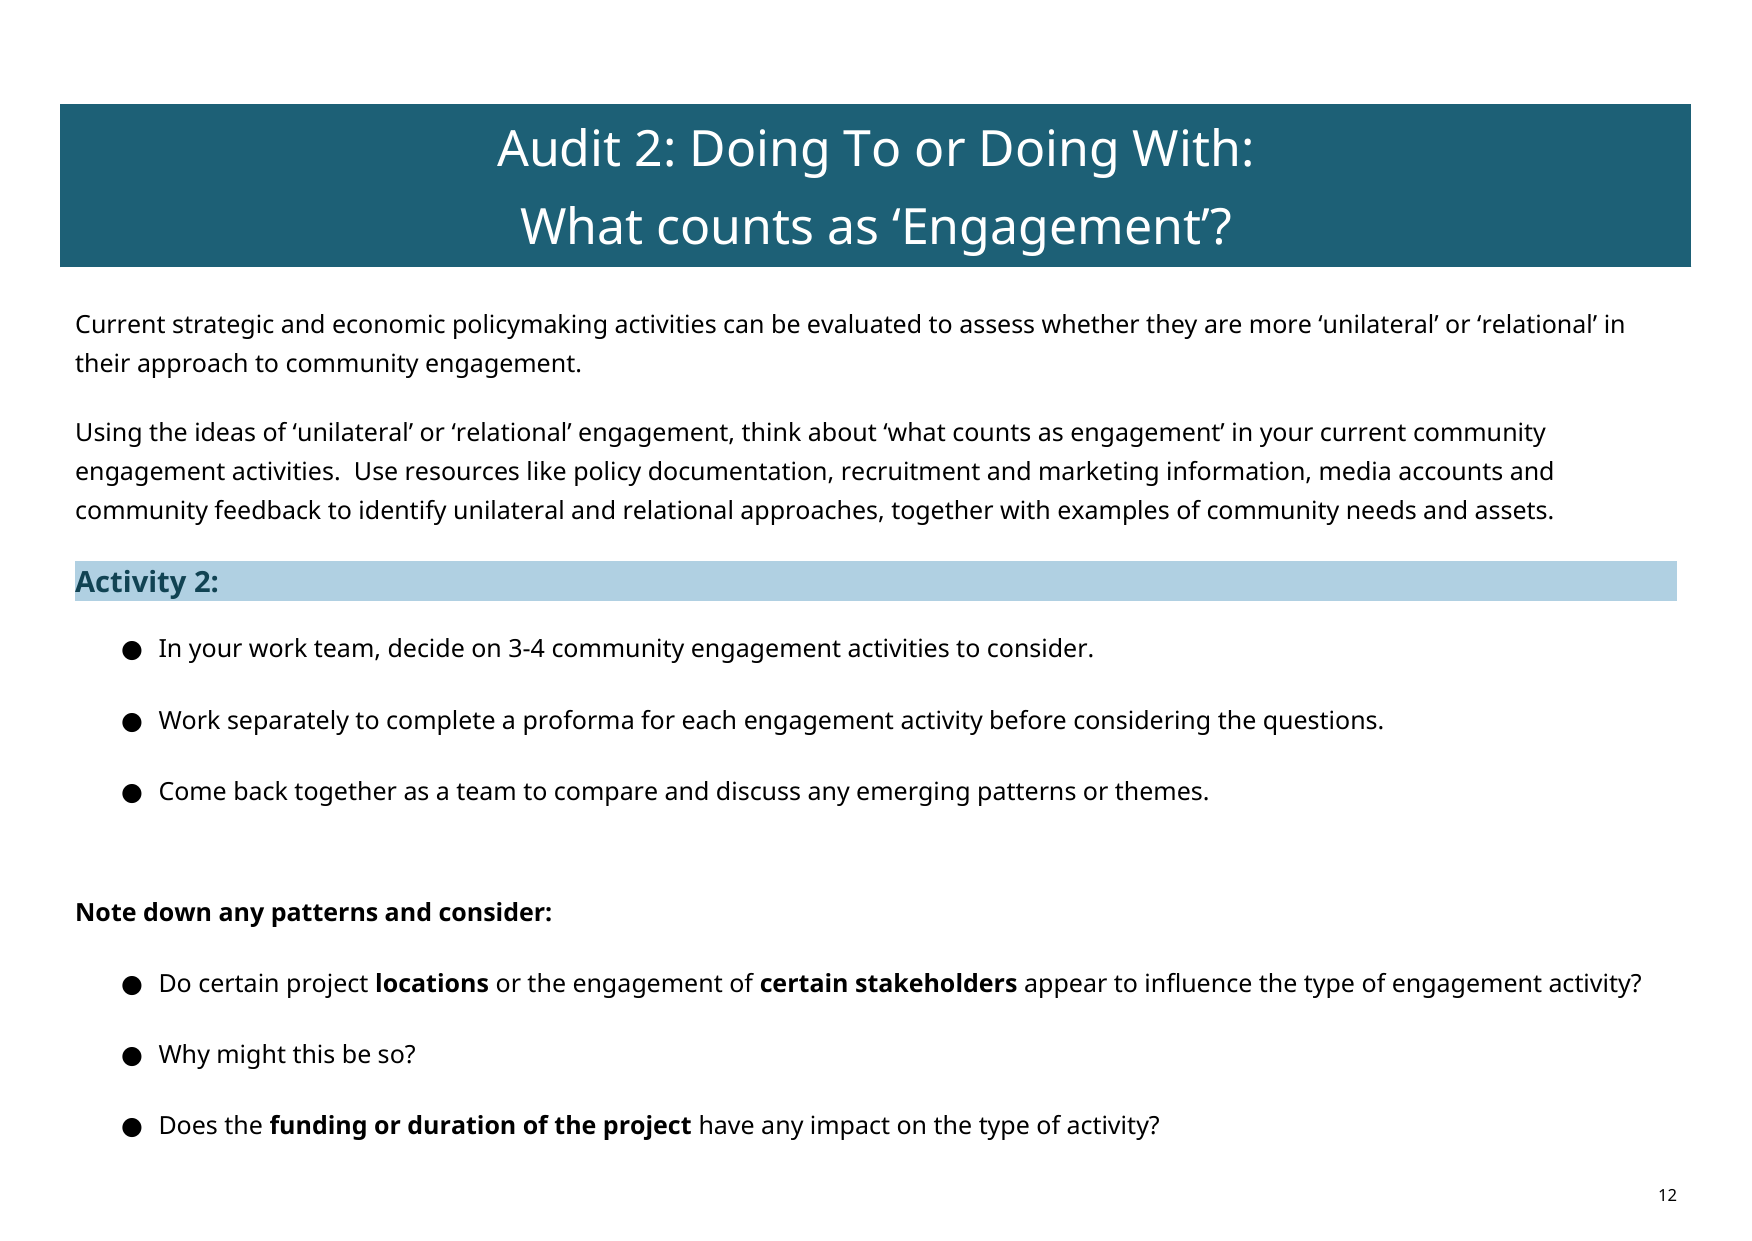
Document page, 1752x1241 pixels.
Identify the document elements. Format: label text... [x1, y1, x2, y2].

list Do certain project locations or the engagement of certain stakeholders appear to influence the type of engagement activity? [121, 955, 1677, 1006]
list Why might this be so? [121, 1026, 1677, 1078]
list In your work team, decide on 3-4 community engagement activities to consider. [121, 621, 1677, 672]
subtitle Audit 2: Doing To or Doing With: What counts as ‘Engagement’? [67, 110, 1685, 261]
text Current strategic and economic policymaking activities can be evaluated to assess whether they are more ‘unilateral’ or ‘relational’ in their approach to community engagement. [75, 307, 1677, 380]
subtitle Activity 2: [75, 561, 1677, 601]
list Come back together as a team to compare and discuss any emerging patterns or themes. [121, 764, 1677, 815]
list Does the funding or duration of the project have any impact on the type of activity? [121, 1098, 1677, 1149]
text Note down any patterns and consider: [75, 895, 1677, 929]
text Using the ideas of ‘unilateral’ or ‘relational’ engagement, think about ‘what counts as engagement’ in your current community engagement activities. Use resources like policy documentation, recruitment and marketing information, media accounts and community feedback to identify unilateral and relational approaches, together with examples of community needs and assets. [75, 414, 1677, 527]
list Work separately to complete a proforma for each engagement activity before considering the questions. [121, 692, 1677, 743]
